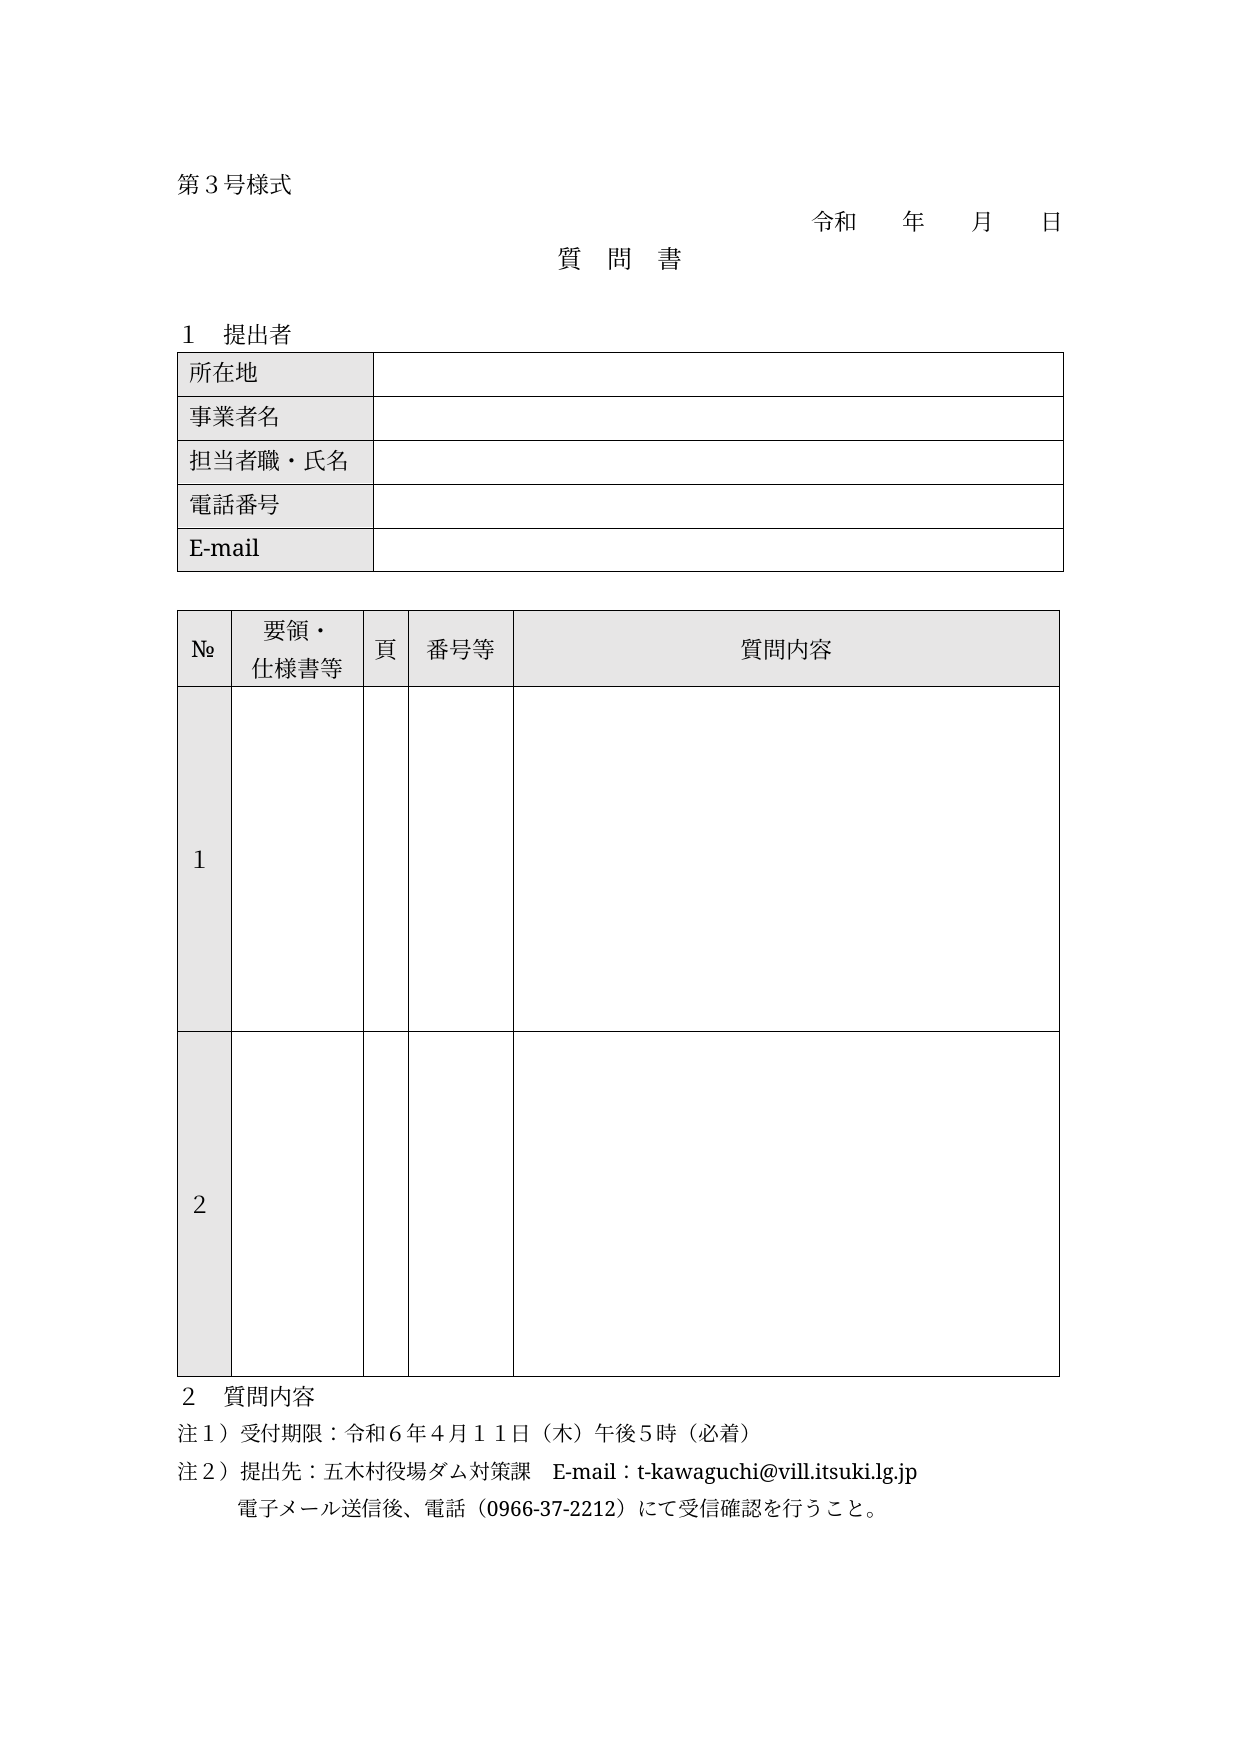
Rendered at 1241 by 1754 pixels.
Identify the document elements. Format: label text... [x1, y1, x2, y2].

table_cell [374, 529, 1063, 571]
text 注２）提出先：五木村役場ダム対策課 E-mail：t-kawaguchi@vill.itsuki.lg.jp [177, 1452, 1063, 1489]
text ２ 質問内容 [177, 1377, 1063, 1414]
table_cell 担当者職・氏名 [178, 441, 373, 483]
table_cell [374, 485, 1063, 527]
table_cell １ [178, 687, 231, 1031]
table_cell 電話番号 [178, 485, 373, 527]
table_cell [409, 1032, 513, 1376]
table_header 質問内容 [514, 611, 1059, 686]
text 注１）受付期限：令和６年４月１１日（木）午後５時（必着） [177, 1414, 1063, 1452]
text 令和 年 月 日 [177, 202, 1063, 239]
table_cell E-mail [178, 529, 373, 571]
table_cell ２ [178, 1032, 231, 1376]
table_cell [514, 687, 1059, 1031]
table_cell [232, 687, 363, 1031]
text １ 提出者 [177, 314, 1063, 352]
table_cell [364, 687, 408, 1031]
table_cell 事業者名 [178, 397, 373, 440]
table_cell [374, 441, 1063, 483]
table_header 所在地 [178, 353, 373, 396]
table_header 番号等 [409, 611, 513, 686]
table_header [374, 353, 1063, 396]
table_header № [178, 611, 231, 686]
table_cell [374, 397, 1063, 440]
table_cell [514, 1032, 1059, 1376]
text 電子メール送信後、電話（0966-37-2212）にて受信確認を行うこと。 [232, 1489, 1063, 1527]
table_cell [232, 1032, 363, 1376]
table_cell [409, 687, 513, 1031]
table_header 要領・ 仕様書等 [232, 611, 363, 686]
table_cell [364, 1032, 408, 1376]
table_header 頁 [364, 611, 408, 686]
text 質 問 書 [177, 239, 1063, 277]
text 第３号様式 [177, 164, 1063, 202]
